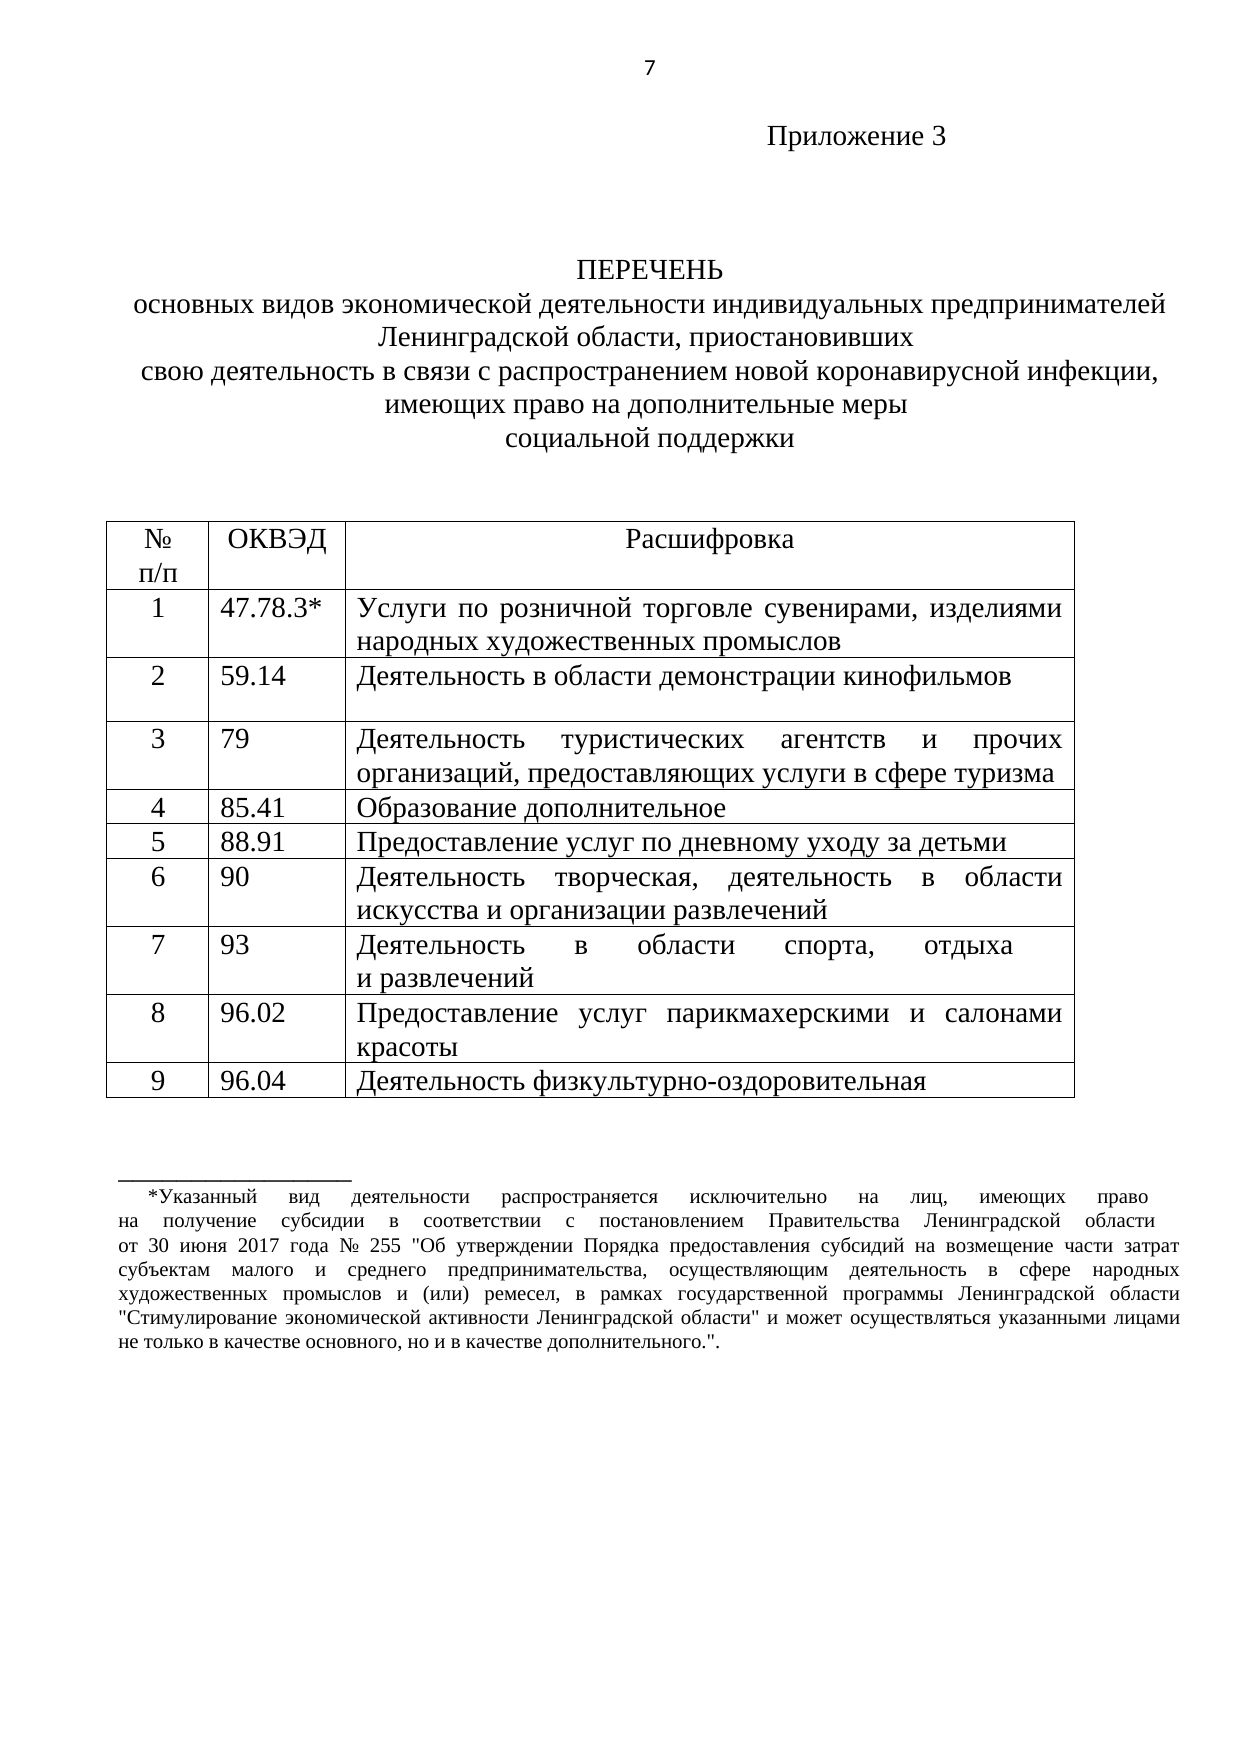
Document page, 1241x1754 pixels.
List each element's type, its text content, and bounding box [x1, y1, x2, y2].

table_cell 79 [209, 722, 345, 789]
table_cell 47.78.3* [209, 590, 345, 657]
table_cell 9 [107, 1063, 208, 1097]
table_cell 2 [107, 658, 208, 721]
table_header ОКВЭД [209, 522, 345, 589]
text *Указанный вид деятельности распространяется исключительно на лиц, имеющих право на получение субсидии в соответствии с постановлением Правительства Ленинградской области от 30 июня 2017 года № 255 "Об утверждении Порядка предоставления субсидий на возмещение части затрат субъектам малого и среднего предпринимательства, осуществляющим деятельность в сфере народных художественных промыслов и (или) ремесел, в рамках государственной программы Ленинградской области "Стимулирование экономической активности Ленинградской области" и может осуществляться указанными лицами не только в качестве основного, но и в качестве дополнительного.". [118, 1184, 1181, 1353]
text Приложение 3 [532, 118, 1181, 152]
table_cell 96.02 [209, 995, 345, 1062]
table_cell Деятельность туристических агентств и прочих организаций, предоставляющих услуги в сфере туризма [346, 722, 1074, 789]
table_cell 3 [107, 722, 208, 789]
table_cell Деятельность физкультурно-оздоровительная [346, 1063, 1074, 1097]
table_header Расшифровка [346, 522, 1074, 589]
table_cell 93 [209, 927, 345, 994]
table_cell 1 [107, 590, 208, 657]
table_cell 90 [209, 859, 345, 926]
text ПЕРЕЧЕНЬ [118, 252, 1181, 286]
text ________________ [118, 1151, 1181, 1184]
table_cell Услуги по розничной торговле сувенирами, изделиями народных художественных промыслов [346, 590, 1074, 657]
table_cell 85.41 [209, 790, 345, 823]
table_cell 59.14 [209, 658, 345, 721]
table_cell 8 [107, 995, 208, 1062]
table_cell Образование дополнительное [346, 790, 1074, 823]
table_cell 7 [107, 927, 208, 994]
table_header № п/п [107, 522, 208, 589]
text основных видов экономической деятельности индивидуальных предпринимателей Ленинградской области, приостановивших свою деятельность в связи с распространением новой коронавирусной инфекции, имеющих право на дополнительные меры социальной поддержки [118, 286, 1181, 453]
table_cell Деятельность в области демонстрации кинофильмов [346, 658, 1074, 721]
table_cell Предоставление услуг парикмахерскими и салонами красоты [346, 995, 1074, 1062]
table_cell 88.91 [209, 824, 345, 858]
table_cell 6 [107, 859, 208, 926]
table_cell Деятельность в области спорта, отдыха и развлечений [346, 927, 1074, 994]
table_cell Предоставление услуг по дневному уходу за детьми [346, 824, 1074, 858]
table_cell Деятельность творческая, деятельность в области искусства и организации развлечений [346, 859, 1074, 926]
table_cell 96.04 [209, 1063, 345, 1097]
table_cell 4 [107, 790, 208, 823]
table_cell 5 [107, 824, 208, 858]
